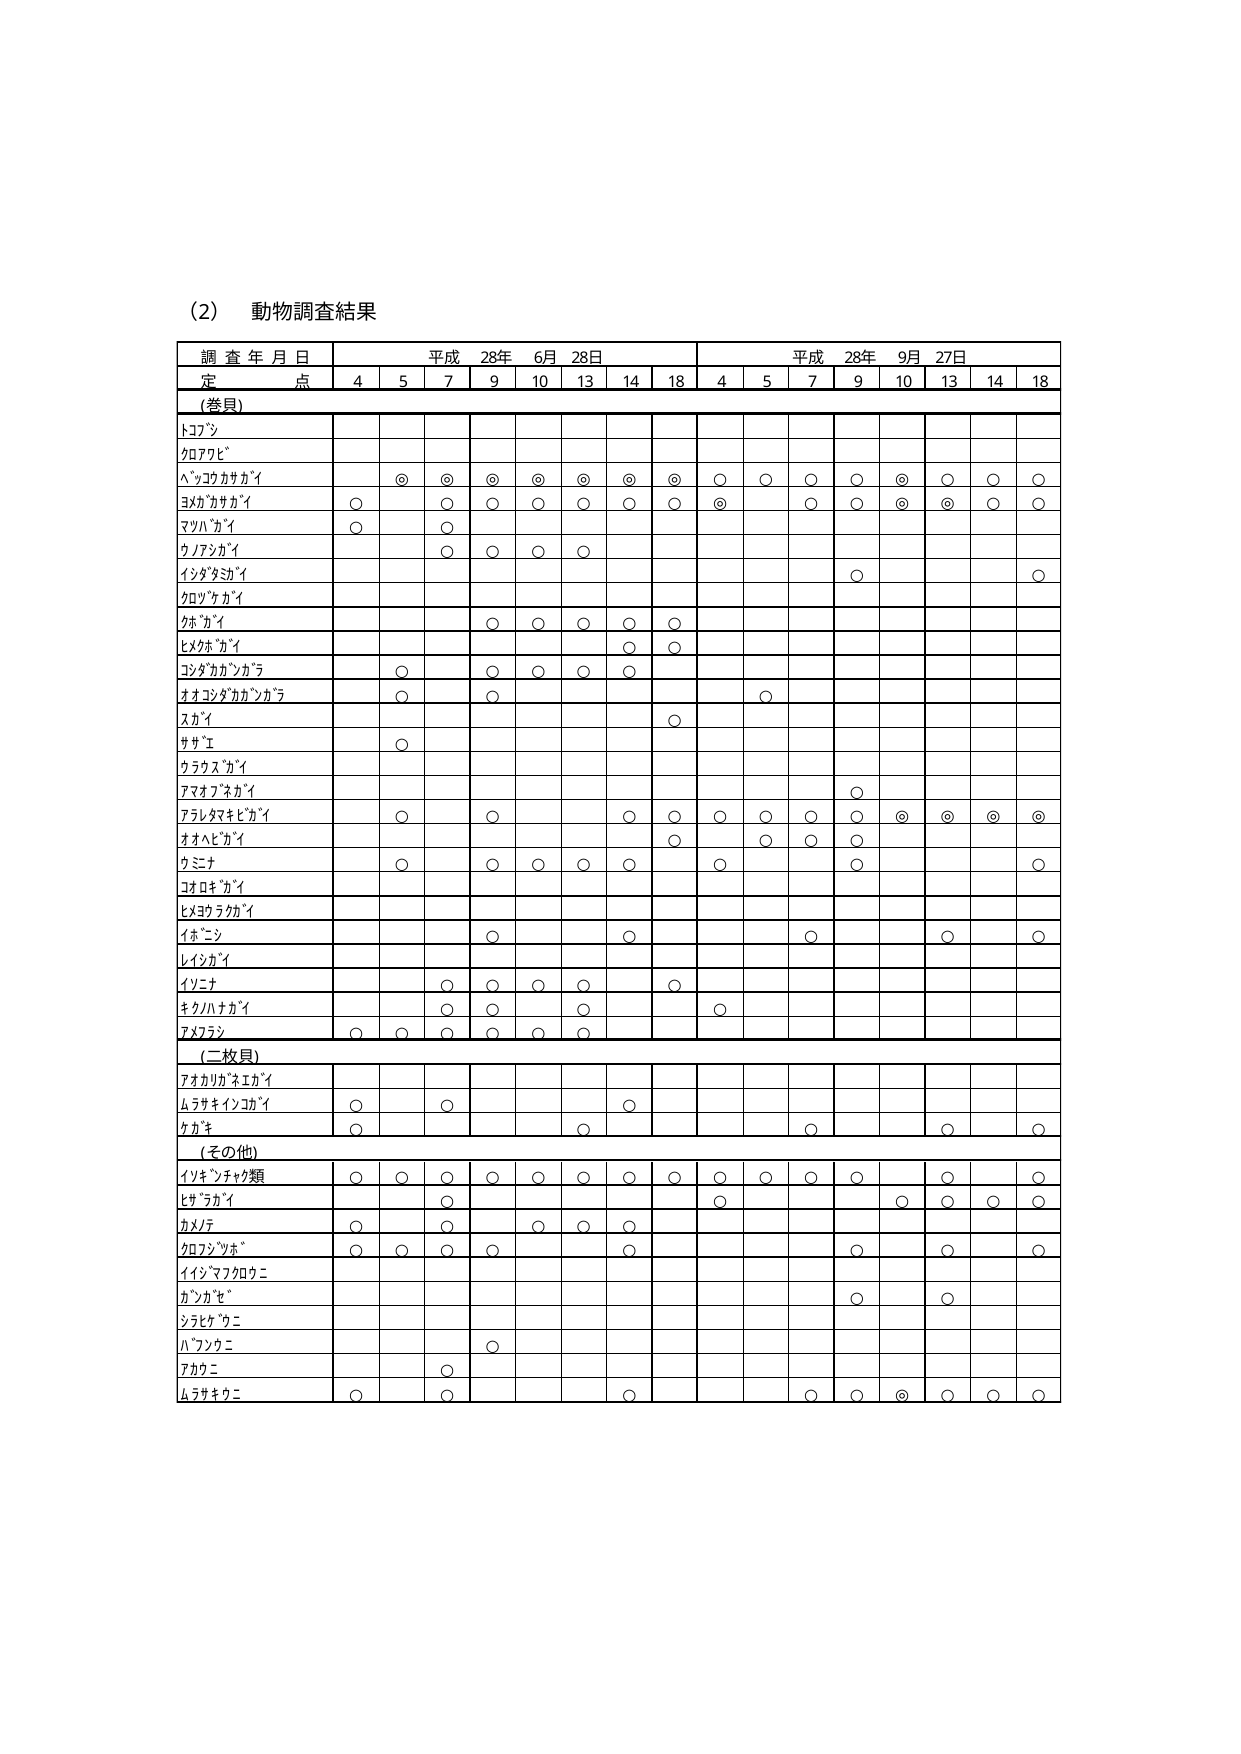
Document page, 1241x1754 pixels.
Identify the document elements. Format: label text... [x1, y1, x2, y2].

text （2） 動物調査結果 [177, 292, 1063, 329]
